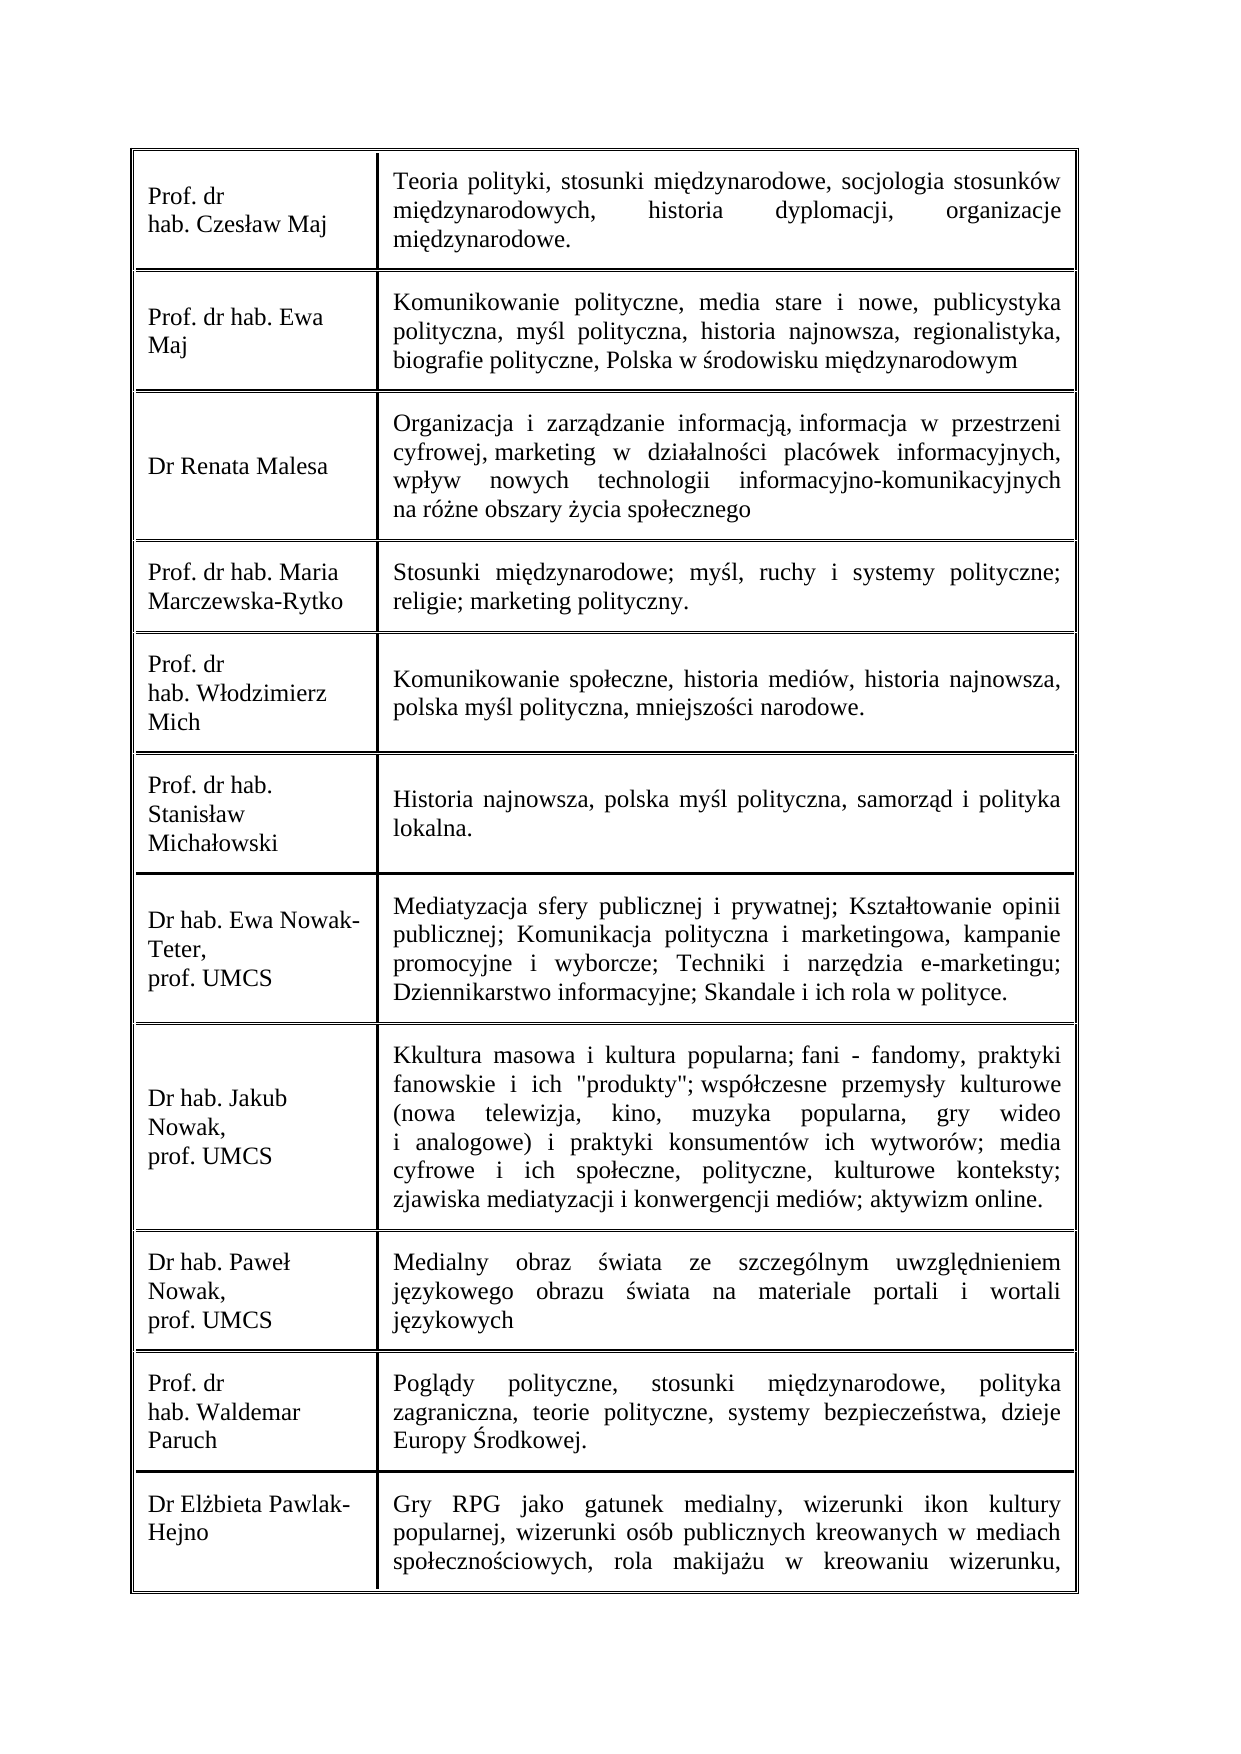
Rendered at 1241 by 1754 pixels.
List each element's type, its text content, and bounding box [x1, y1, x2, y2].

table_cell Kkultura masowa i kultura popularna; fani - fandomy, praktyki fanowskie i ich "produkty"; współczesne przemysły kulturowe (nowa telewizja, kino, muzyka popularna, gry wideo i analogowe) i praktyki konsumentów ich wytworów; media cyfrowe i ich społeczne, polityczne, kulturowe konteksty; zjawiska mediatyzacji i konwergencji mediów; aktywizm online. [379, 1021, 1076, 1228]
table_cell Prof. dr hab. Ewa Maj [134, 268, 376, 389]
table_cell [134, 1470, 377, 1591]
table_cell Prof. dr hab. Stanisław Michałowski [134, 751, 376, 872]
table_cell Prof. dr hab. Włodzimierz Mich [132, 631, 377, 751]
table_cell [377, 1470, 1075, 1591]
table_cell Komunikowanie społeczne, historia mediów, historia najnowsza, polska myśl polityczna, mniejszości narodowe. [377, 631, 1077, 751]
table_cell Stosunki międzynarodowe; myśl, ruchy i systemy polityczne; religie; marketing polityczny. [379, 539, 1076, 631]
table_cell Teoria polityki, stosunki międzynarodowe, socjologia stosunków międzynarodowych, historia dyplomacji, organizacje międzynarodowe. [377, 151, 1075, 268]
table_cell Dr hab. Paweł Nowak, prof. UMCS [134, 1229, 376, 1349]
table_cell Medialny obraz świata ze szczególnym uwzględnieniem językowego obrazu świata na materiale portali i wortali językowych [379, 1229, 1076, 1349]
table_cell Prof. dr hab. Maria Marczewska-Rytko [134, 539, 376, 631]
table_cell Mediatyzacja sfery publicznej i prywatnej; Kształtowanie opinii publicznej; Komunikacja polityczna i marketingowa, kampanie promocyjne i wyborcze; Techniki i narzędzia e-marketingu; Dziennikarstwo informacyjne; Skandale i ich rola w polityce. [379, 872, 1075, 1021]
table_cell Historia najnowsza, polska myśl polityczna, samorząd i polityka lokalna. [379, 751, 1076, 872]
table_cell Dr hab. Jakub Nowak, prof. UMCS [134, 1021, 376, 1228]
table_cell Prof. dr hab. Waldemar Paruch [134, 1349, 376, 1470]
table_cell Komunikowanie polityczne, media stare i nowe, publicystyka polityczna, myśl polityczna, historia najnowsza, regionalistyka, biografie polityczne, Polska w środowisku międzynarodowym [379, 268, 1076, 389]
table_cell Dr Renata Malesa [134, 389, 376, 538]
table_cell Organizacja i zarządzanie informacją, informacja w przestrzeni cyfrowej, marketing w działalności placówek informacyjnych, wpływ nowych technologii informacyjno-komunikacyjnych na różne obszary życia społecznego [379, 389, 1076, 538]
table_cell Prof. dr hab. Czesław Maj [134, 151, 377, 268]
table_cell Poglądy polityczne, stosunki międzynarodowe, polityka zagraniczna, teorie polityczne, systemy bezpieczeństwa, dzieje Europy Środkowej. [379, 1349, 1076, 1470]
table_cell Dr hab. Ewa Nowak-Teter, prof. UMCS [134, 872, 376, 1021]
